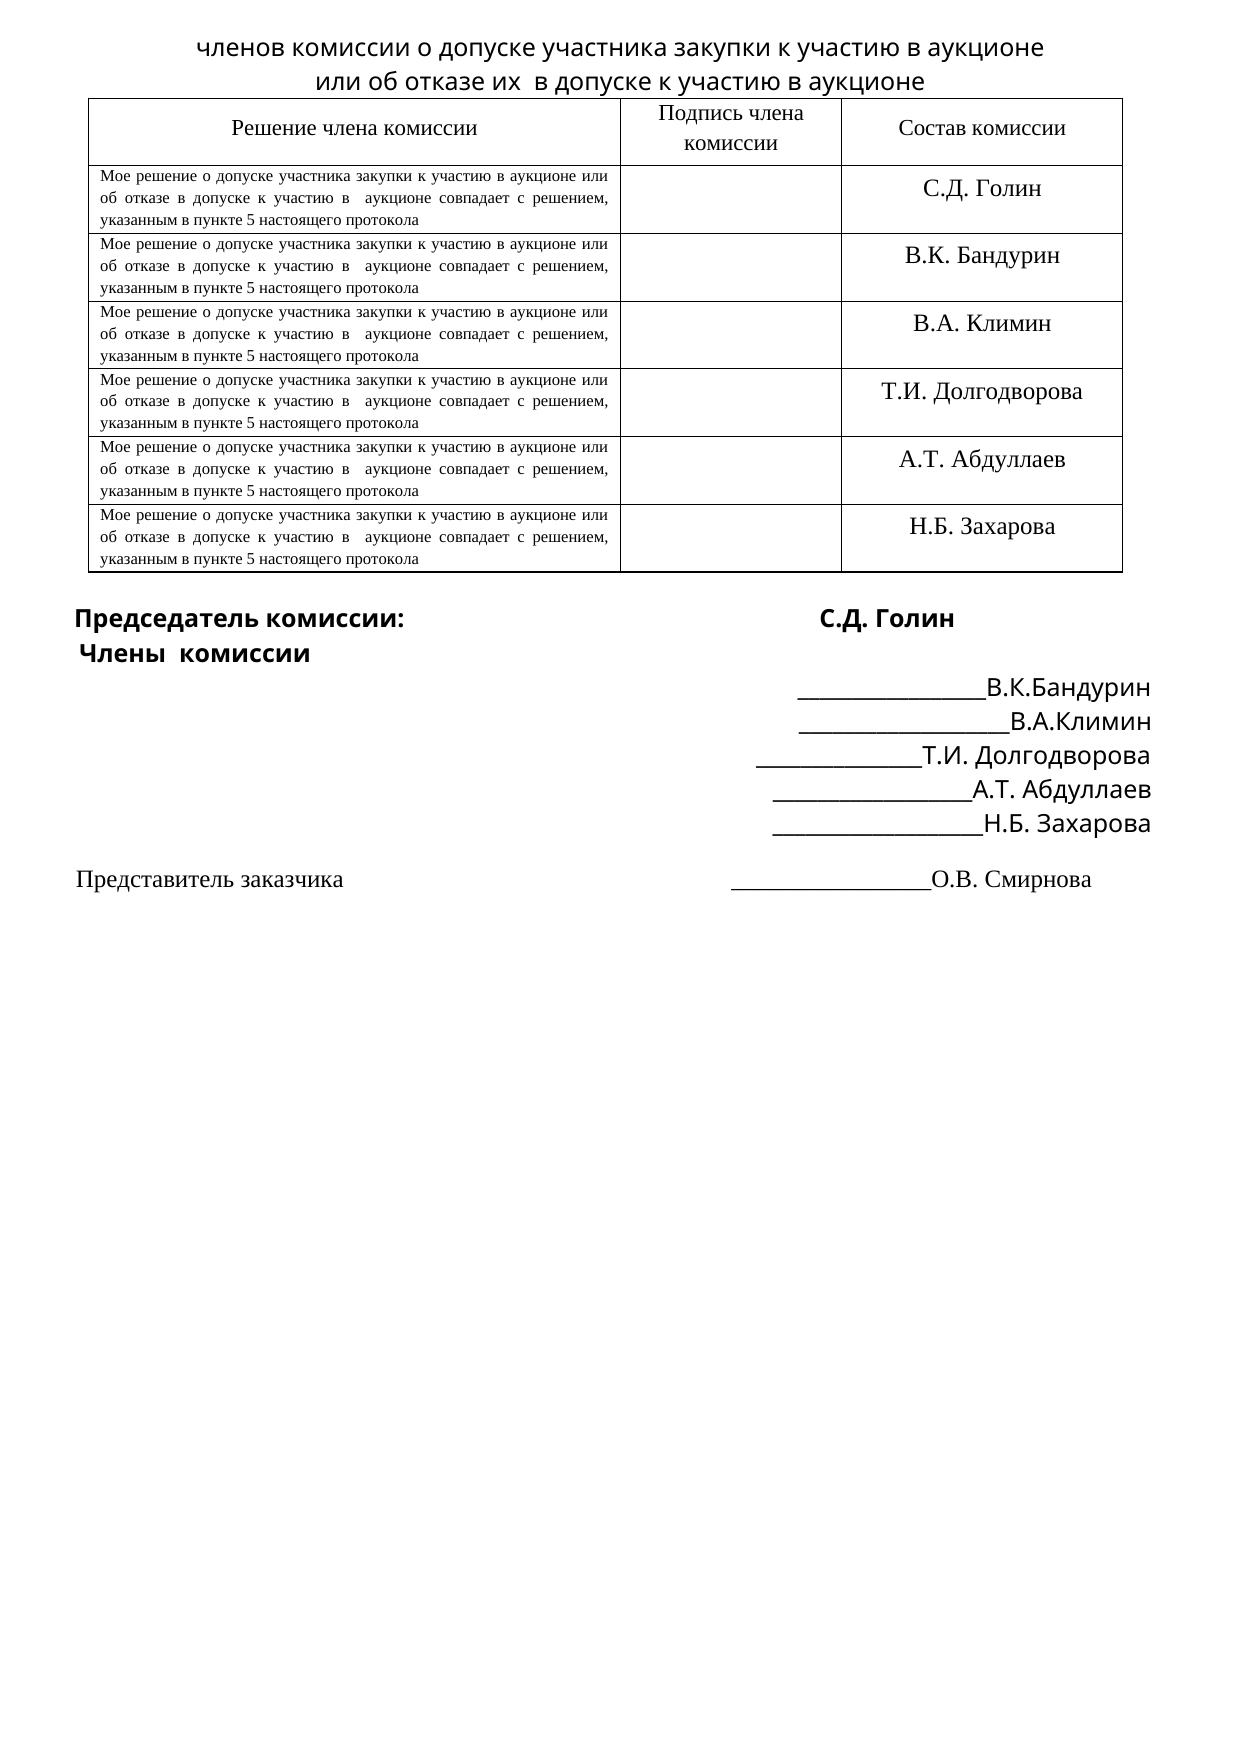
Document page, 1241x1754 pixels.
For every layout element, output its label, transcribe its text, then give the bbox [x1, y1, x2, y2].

table_cell Т.И. Долгодворова [842, 369, 1122, 436]
table_cell Н.Б. Захарова [842, 505, 1122, 571]
table_cell [621, 437, 841, 504]
text _________________В.К.Бандурин [44, 669, 1152, 703]
table_cell А.Т. Абдуллаев [842, 437, 1122, 504]
text __________________А.Т. Абдуллаев [44, 771, 1152, 806]
table_cell [621, 369, 841, 436]
table_cell Мое решение о допуске участника закупки к участию в аукционе или об отказе в допуске к участию в аукционе совпадает с решением, указанным в пункте 5 настоящего протокола [89, 302, 620, 368]
table_cell Мое решение о допуске участника закупки к участию в аукционе или об отказе в допуске к участию в аукционе совпадает с решением, указанным в пункте 5 настоящего протокола [89, 234, 620, 301]
text _______________Т.И. Долгодворова [44, 737, 1152, 771]
table_cell Мое решение о допуске участника закупки к участию в аукционе или об отказе в допуске к участию в аукционе совпадает с решением, указанным в пункте 5 настоящего протокола [89, 166, 620, 233]
table_cell С.Д. Голин [842, 166, 1122, 233]
table_cell Мое решение о допуске участника закупки к участию в аукционе или об отказе в допуске к участию в аукционе совпадает с решением, указанным в пункте 5 настоящего протокола [89, 437, 620, 504]
table_cell [621, 166, 841, 233]
text Председатель комиссии: С.Д. Голин [44, 601, 1152, 635]
text ___________________Н.Б. Захарова [44, 806, 1152, 839]
text членов комиссии о допуске участника закупки к участию в аукционе [89, 29, 1152, 64]
table_cell [621, 234, 841, 301]
text Представитель заказчика ________________О.В. Смирнова [44, 864, 1152, 892]
text или об отказе их в допуске к участию в аукционе [89, 64, 1152, 98]
text Члены комиссии [44, 635, 1152, 669]
table_cell В.К. Бандурин [842, 234, 1122, 301]
table_header Подпись члена комиссии [621, 99, 841, 165]
table_cell [621, 505, 841, 571]
table_cell Мое решение о допуске участника закупки к участию в аукционе или об отказе в допуске к участию в аукционе совпадает с решением, указанным в пункте 5 настоящего протокола [89, 505, 620, 571]
table_header Решение члена комиссии [89, 99, 620, 165]
table_cell Мое решение о допуске участника закупки к участию в аукционе или об отказе в допуске к участию в аукционе совпадает с решением, указанным в пункте 5 настоящего протокола [89, 369, 620, 436]
table_cell [621, 302, 841, 368]
table_cell В.А. Климин [842, 302, 1122, 368]
table_header Состав комиссии [842, 99, 1122, 165]
text ___________________В.А.Климин [44, 703, 1152, 737]
